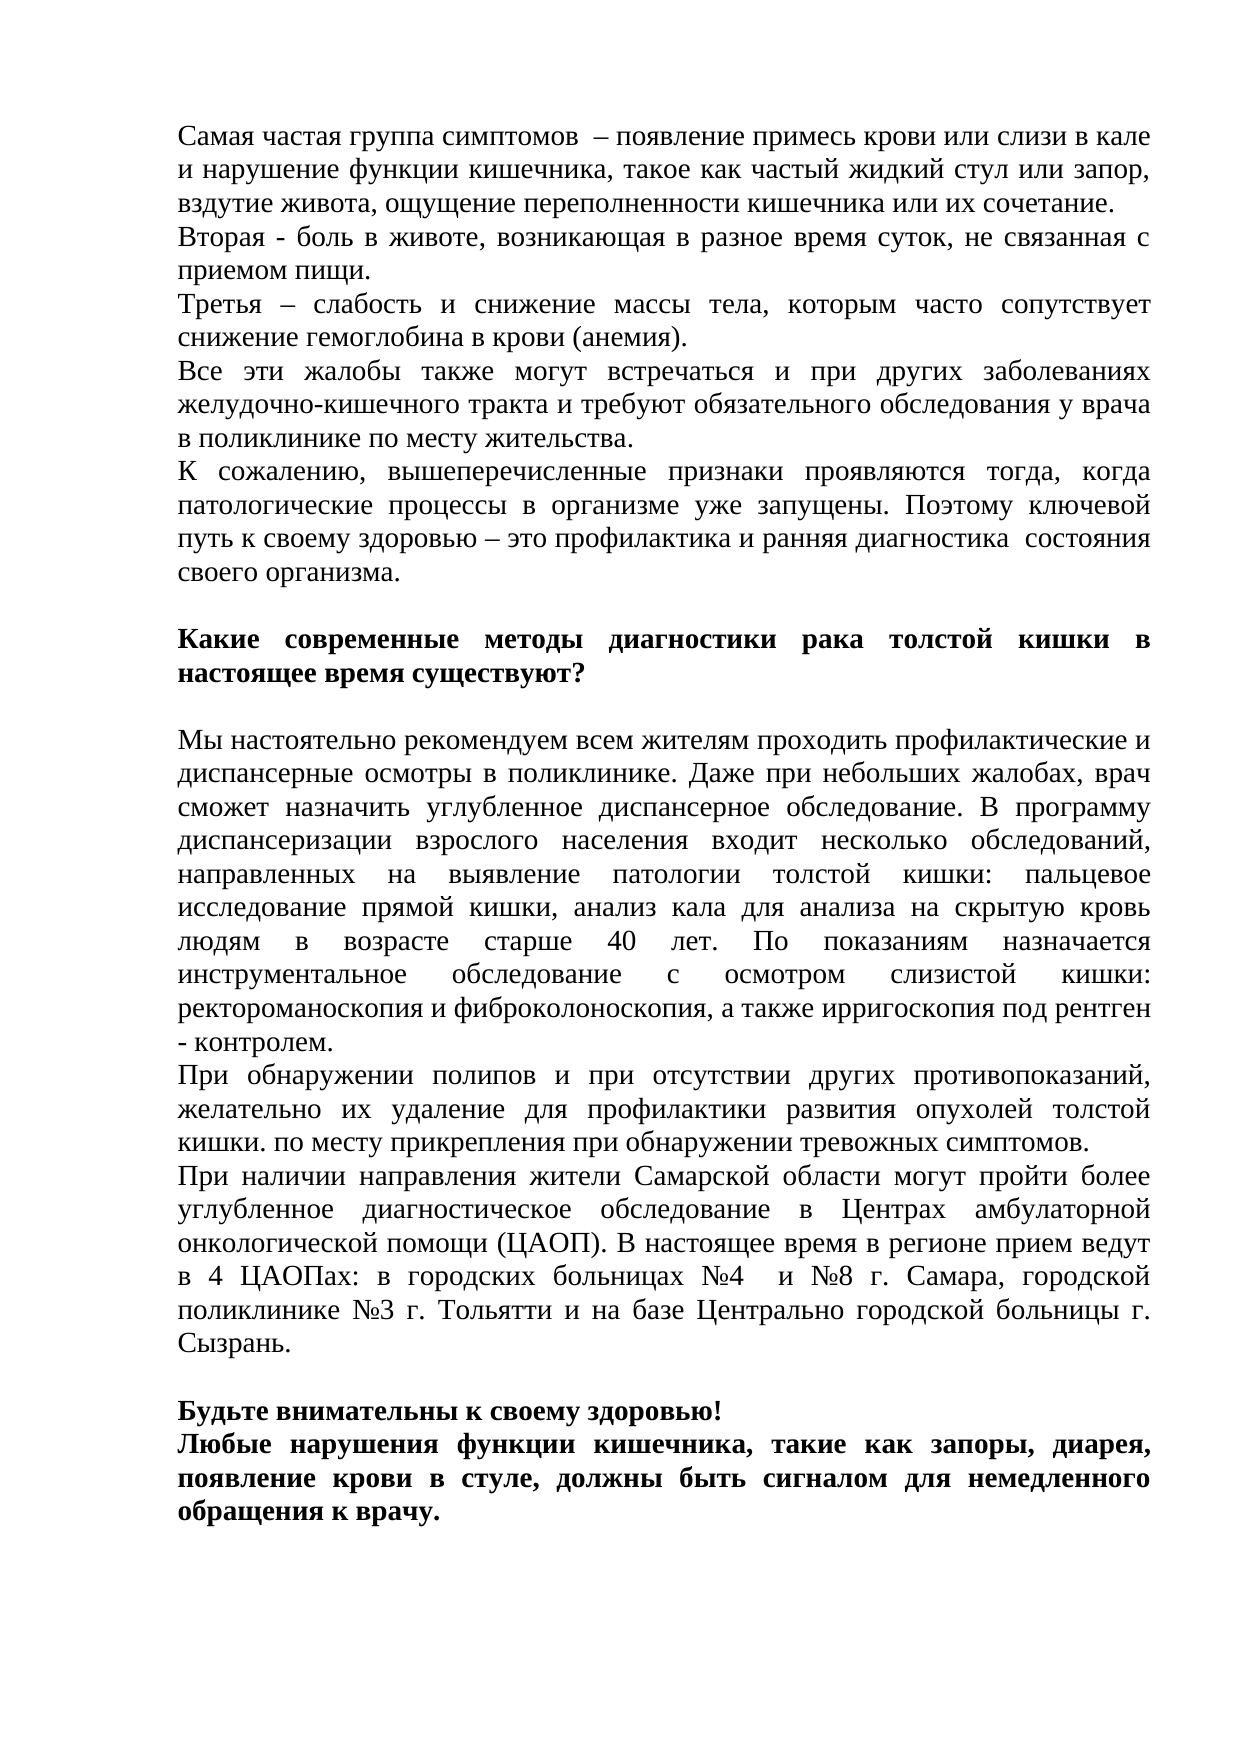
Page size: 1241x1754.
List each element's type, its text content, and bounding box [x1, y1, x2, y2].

text Самая частая группа симптомов – появление примесь крови или слизи в кале и нарушение функции кишечника, такое как частый жидкий стул или запор, вздутие живота, ощущение переполненности кишечника или их сочетание. [177, 118, 1152, 219]
text Какие современные методы диагностики рака толстой кишки в настоящее время существуют? [177, 621, 1152, 688]
text При наличии направления жители Самарской области могут пройти более углубленное диагностическое обследование в Центрах амбулаторной онкологической помощи (ЦАОП). В настоящее время в регионе прием ведут в 4 ЦАОПах: в городских больницах №4 и №8 г. Самара, городской поликлинике №3 г. Тольятти и на базе Центрально городской больницы г. Сызрань. [177, 1158, 1152, 1359]
text При обнаружении полипов и при отсутствии других противопоказаний, желательно их удаление для профилактики развития опухолей толстой кишки. по месту прикрепления при обнаружении тревожных симптомов. [177, 1057, 1152, 1158]
text Все эти жалобы также могут встречаться и при других заболеваниях желудочно-кишечного тракта и требуют обязательного обследования у врача в поликлинике по месту жительства. [177, 353, 1152, 453]
text Мы настоятельно рекомендуем всем жителям проходить профилактические и диспансерные осмотры в поликлинике. Даже при небольших жалобах, врач сможет назначить углубленное диспансерное обследование. В программу диспансеризации взрослого населения входит несколько обследований, направленных на выявление патологии толстой кишки: пальцевое исследование прямой кишки, анализ кала для анализа на скрытую кровь людям в возрасте старше 40 лет. По показаниям назначается инструментальное обследование с осмотром слизистой кишки: ректороманоскопия и фиброколоноскопия, а также ирригоскопия под рентген - контролем. [177, 722, 1152, 1057]
text Вторая - боль в животе, возникающая в разное время суток, не связанная с приемом пищи. [177, 219, 1152, 286]
text Будьте внимательны к своему здоровью! [177, 1393, 1152, 1426]
text Третья – слабость и снижение массы тела, которым часто сопутствует снижение гемоглобина в крови (анемия). [177, 286, 1152, 353]
text К сожалению, вышеперечисленные признаки проявляются тогда, когда патологические процессы в организме уже запущены. Поэтому ключевой путь к своему здоровью – это профилактика и ранняя диагностика состояния своего организма. [177, 453, 1152, 588]
text Любые нарушения функции кишечника, такие как запоры, диарея, появление крови в стуле, должны быть сигналом для немедленного обращения к врачу. [177, 1426, 1152, 1527]
